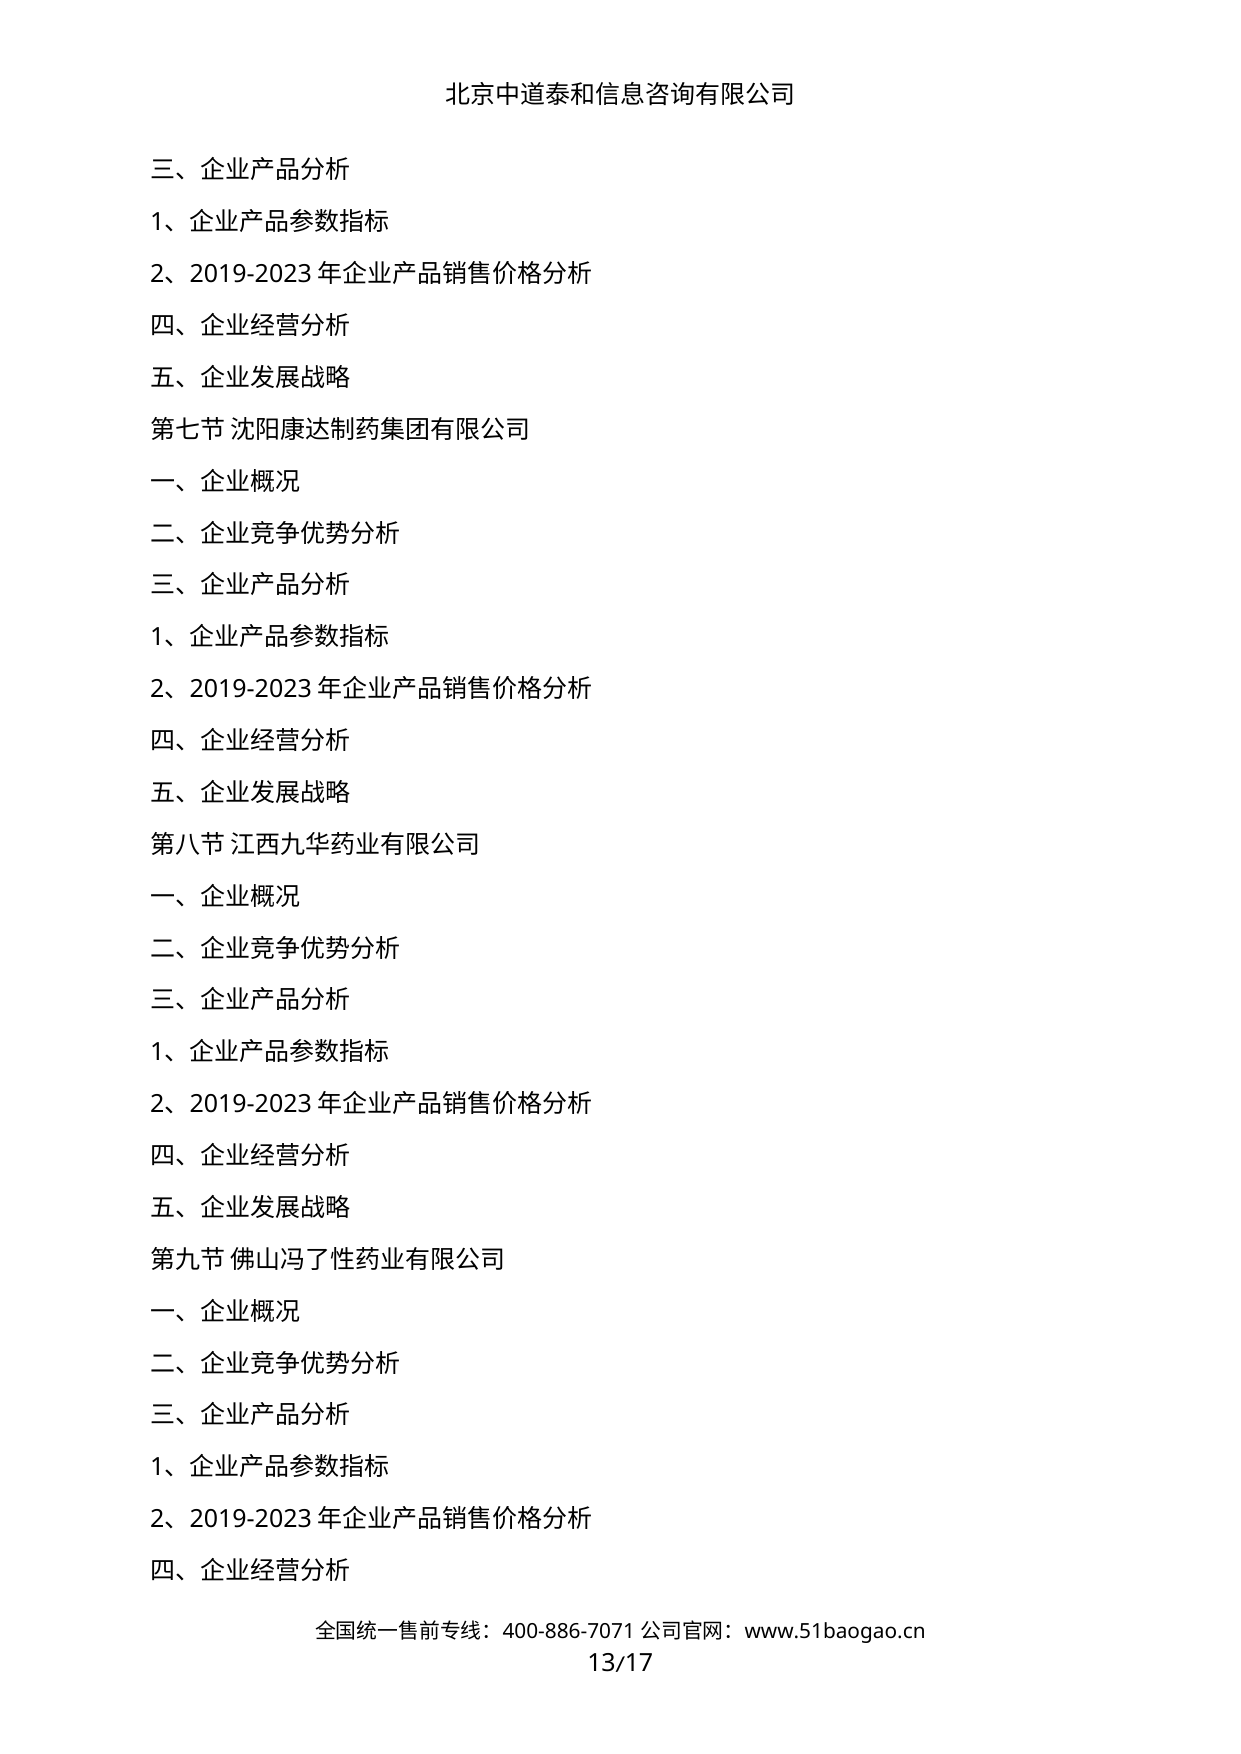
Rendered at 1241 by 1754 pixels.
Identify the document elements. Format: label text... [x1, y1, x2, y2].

text 2、2019-2023年企业产品销售价格分析 [150, 669, 1090, 705]
text 第八节 江西九华药业有限公司 [150, 824, 1090, 861]
text 五、企业发展战略 [150, 772, 1090, 809]
text 一、企业概况 [150, 1291, 1090, 1327]
text 1、企业产品参数指标 [150, 202, 1090, 238]
text 四、企业经营分析 [150, 306, 1090, 342]
text 二、企业竞争优势分析 [150, 513, 1090, 549]
text 二、企业竞争优势分析 [150, 928, 1090, 964]
text 第七节 沈阳康达制药集团有限公司 [150, 409, 1090, 446]
text 四、企业经营分析 [150, 1136, 1090, 1172]
text 二、企业竞争优势分析 [150, 1343, 1090, 1379]
text 2、2019-2023年企业产品销售价格分析 [150, 1084, 1090, 1120]
text 三、企业产品分析 [150, 150, 1090, 186]
text 三、企业产品分析 [150, 980, 1090, 1016]
text 1、企业产品参数指标 [150, 617, 1090, 653]
text 三、企业产品分析 [150, 1395, 1090, 1431]
text 2、2019-2023年企业产品销售价格分析 [150, 254, 1090, 290]
text 2、2019-2023年企业产品销售价格分析 [150, 1499, 1090, 1535]
text 1、企业产品参数指标 [150, 1447, 1090, 1483]
text 五、企业发展战略 [150, 357, 1090, 394]
text 五、企业发展战略 [150, 1187, 1090, 1224]
text 第九节 佛山冯了性药业有限公司 [150, 1239, 1090, 1276]
text 四、企业经营分析 [150, 1551, 1090, 1587]
text 1、企业产品参数指标 [150, 1032, 1090, 1068]
text 三、企业产品分析 [150, 565, 1090, 601]
text 一、企业概况 [150, 876, 1090, 912]
text 四、企业经营分析 [150, 721, 1090, 757]
text 一、企业概况 [150, 461, 1090, 497]
